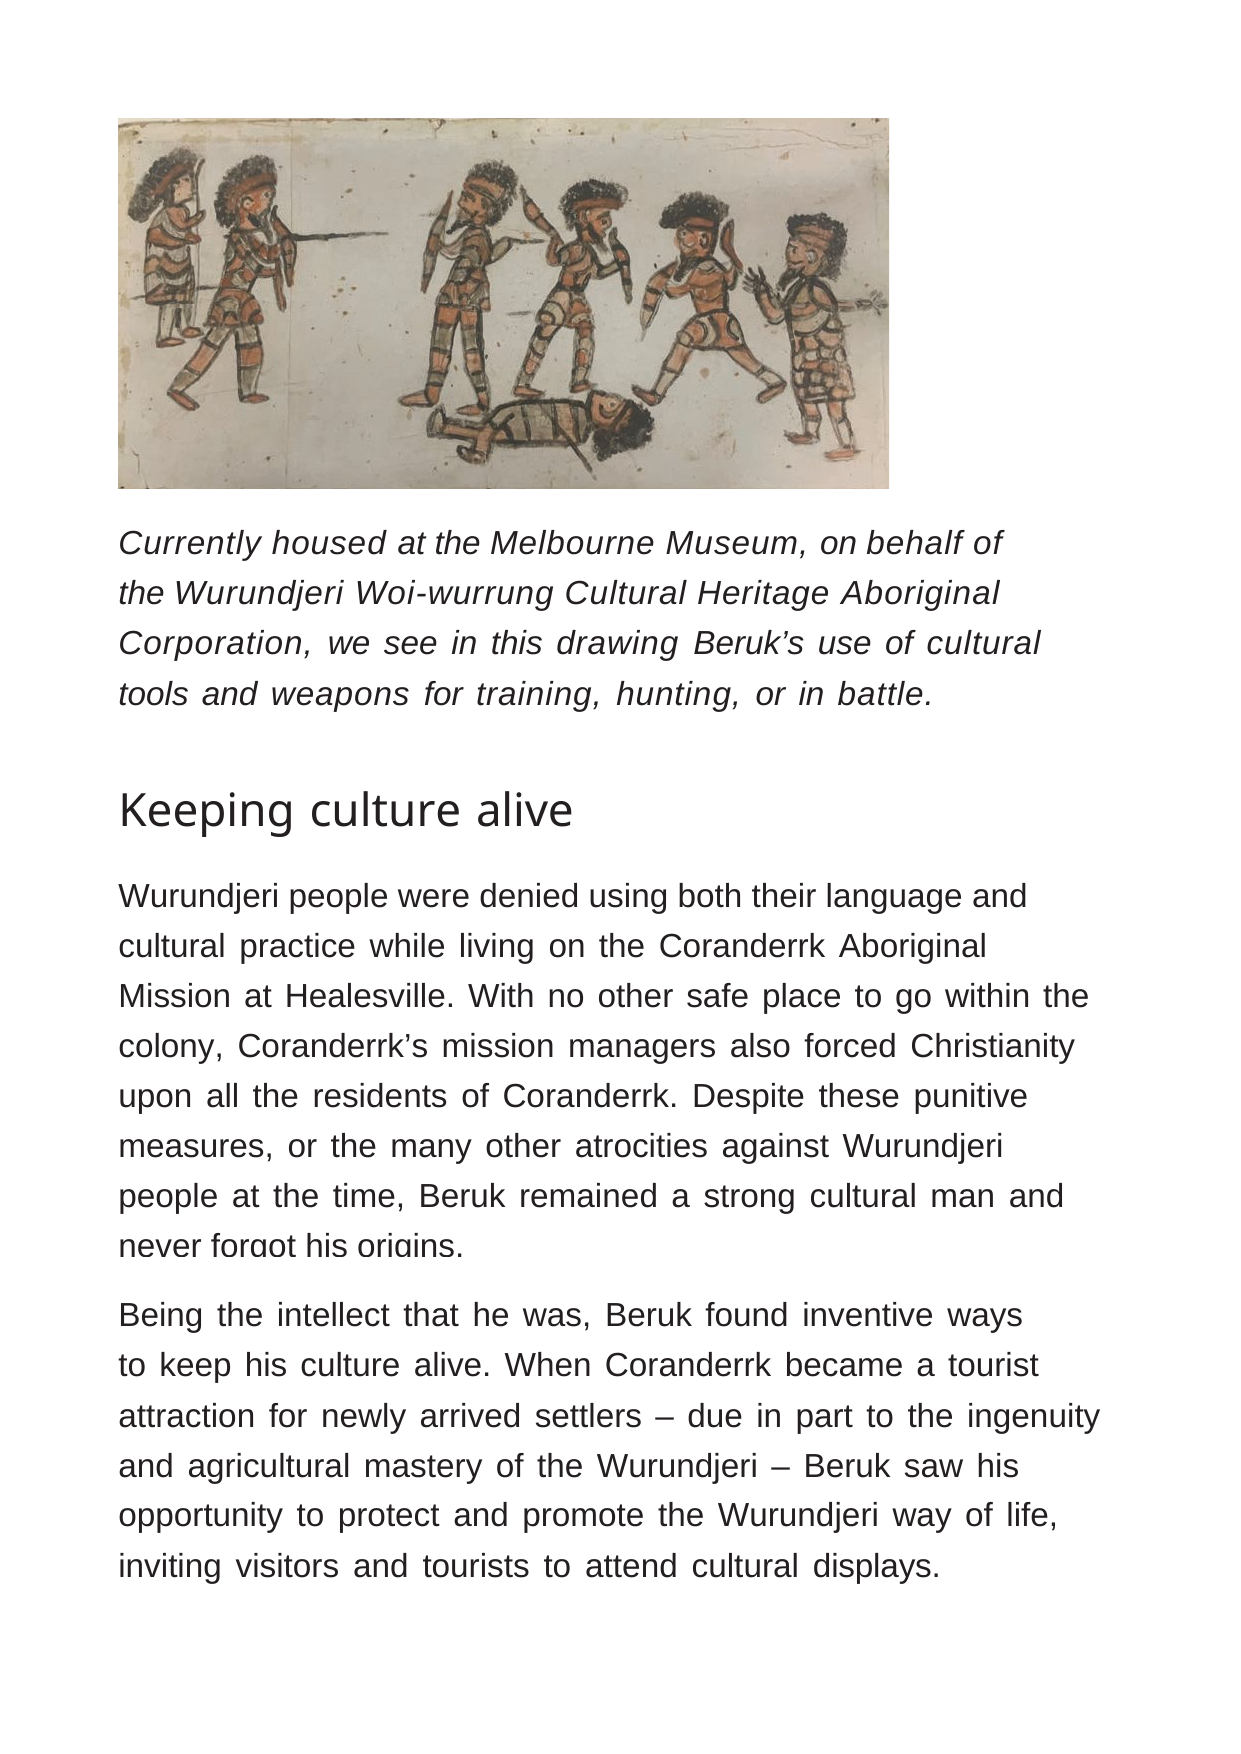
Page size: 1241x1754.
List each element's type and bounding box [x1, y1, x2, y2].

picture [118, 118, 890, 489]
